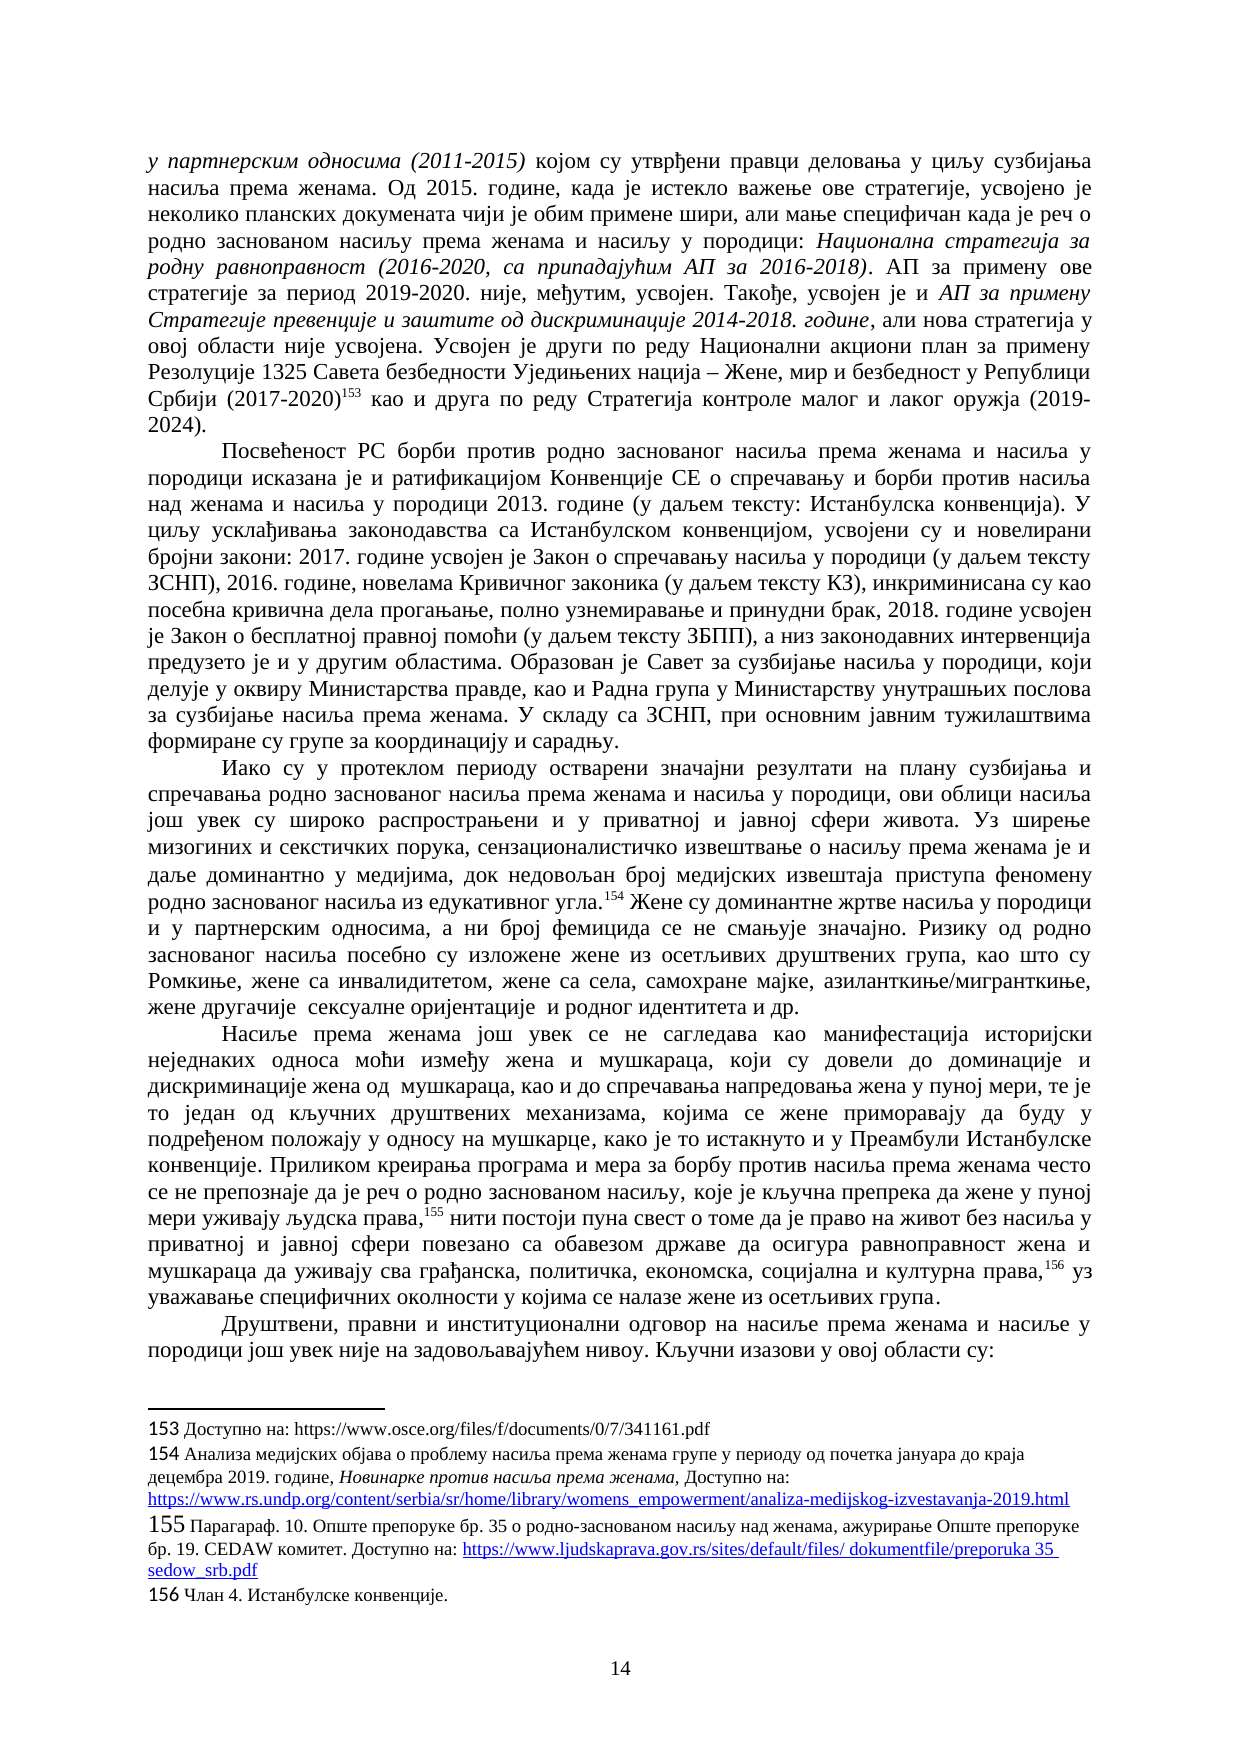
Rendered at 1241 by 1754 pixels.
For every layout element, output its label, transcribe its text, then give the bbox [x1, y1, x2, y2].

text Иако су у протеклом периоду остварени значајни резултати на плану сузбијања и спречавања родно заснованог насиља према женама и насиља у породици, ови облици насиља још увек су широко распрострањени и у приватној и јавној сфери живота. Уз ширење мизогиних и секстичких порука, сензационалистичко извештвање о насиљу према женама је и даље доминантно у медијима, док недовољан број медијских извештаја приступа феномену родно заснованог насиља из едукативног угла. Жене су доминантне жртве насиља у породици и у партнерским односима, а ни број фемицида се не смањује значајно. Ризику од родно заснованог насиља посебно су изложене жене из осетљивих друштвених група, као што су Ромкиње, жене са инвалидитетом, жене са села, самохране мајке, азиланткиње/мигранткиње, жене другачије сексуалне оријентације и родног идентитета и др. [148, 754, 1093, 1020]
text Друштвени, правни и институционални одговор на насиље према женама и насиље у породици још увек није на задовољавајућем нивоу. Кључни изазови у овој области су: [148, 1309, 1093, 1362]
text Посвећеност РС борби против родно заснованог насиља према женама и насиља у породици исказана је и ратификацијом Конвенције СЕ о спречавању и борби против насиља над женама и насиља у породици 2013. године (у даљем тексту: Истанбулска конвенција). У циљу усклађивања законодавства са Истанбулском конвенцијом, усвојени су и новелирани бројни закони: 2017. године усвојен је Закон о спречавању насиља у породици (у даљем тексту ЗСНП), 2016. године, новелама Кривичног законика (у даљем тексту КЗ), инкриминисана су као посебна кривична дела прогањање, полно узнемиравање и принудни брак, 2018. године усвојен је Закон о бесплатној правној помоћи (у даљем тексту ЗБПП), а низ законодавних интервенција предузето је и у другим областима. Образован је Савет за сузбијање насиља у породици, који делује у оквиру Министарства правде, као и Радна група у Министарству унутрашњих послова за сузбијање насиља према женама. У складу са ЗСНП, при основним јавним тужилаштвима формиране су групе за координацију и сарадњу. [148, 437, 1093, 622]
text Национални стратешки оквир за борбу против насиља постављен је 2011. године, усвајањем Националне стратегије за спречавање и сузбијање насиља над женама у породици и у партнерским односима (2011-2015) којом су утврђени правци деловања у циљу сузбијања насиља према женама. Од 2015. године, када је истекло важење ове стратегије, усвојено је неколико планских докумената чији је обим примене шири, али мање специфичан када је реч о родно заснованом насиљу према женама и насиљу у породици: Национална стратегија за родну равноправност (2016-2020, са припадајућим АП за 2016-2018). АП за примену ове стратегије за период 2019-2020. није, међутим, усвојен. Такође, усвојен је и АП за примену Стратегије превенције и заштите од дискриминације 2014-2018. године, али нова стратегија у овој области није усвојена. Усвојен је други по реду Национални акциони план за примену Резолуције 1325 Савета безбедности Уједињених нација – Жене, мир и безбедност у Републици Србији (2017-2020) као и друга по реду Стратегија контроле малог и лаког оружја (2019-2024). [148, 148, 1093, 437]
text Насиље према женама још увек се не сагледава као манифестација историјски неједнаких односа моћи између жена и мушкараца, који су довели до доминације и дискриминације жена од мушкараца, као и до спречавања напредовања жена у пуној мери, те је то један од кључних друштвених механизама, којима се жене приморавају да буду у подређеном положају у односу на мушкарце, како је то истакнуто и у Преамбули Истанбулске конвенције. Приликом креирања програма и мера за борбу против насиља према женама често се не препознаје да је реч о родно заснованом насиљу, које је кључна препрека да жене у пуној мери уживају људска права, нити постоји пуна свест о томе да је право на живот без насиља у приватној и јавној сфери повезано са обавезом државе да осигура равноправност жена и мушкараца да уживају сва грађанска, политичка, економска, социјална и културна права, уз уважавање специфичних околности у којима се налазе жене из осетљивих група. [148, 1020, 1093, 1309]
text Посвећеност РС борби против родно заснованог насиља према женама и насиља у породици исказана је и ратификацијом Конвенције СЕ о спречавању и борби против насиља над женама и насиља у породици 2013. године (у даљем тексту: Истанбулска конвенција). У циљу усклађивања законодавства са Истанбулском конвенцијом, усвојени су и новелирани бројни закони: 2017. године усвојен је Закон о спречавању насиља у породици (у даљем тексту ЗСНП), 2016. године, новелама Кривичног законика (у даљем тексту КЗ), инкриминисана су као посебна кривична дела прогањање, полно узнемиравање и принудни брак, 2018. године усвојен је Закон о бесплатној правној помоћи (у даљем тексту ЗБПП), а низ законодавних интервенција предузето је и у другим областима. Образован је Савет за сузбијање насиља у породици, који делује у оквиру Министарства правде, као и Радна група у Министарству унутрашњих послова за сузбијање насиља према женама. У складу са ЗСНП, при основним јавним тужилаштвима формиране су групе за координацију и сарадњу. [148, 648, 1093, 754]
